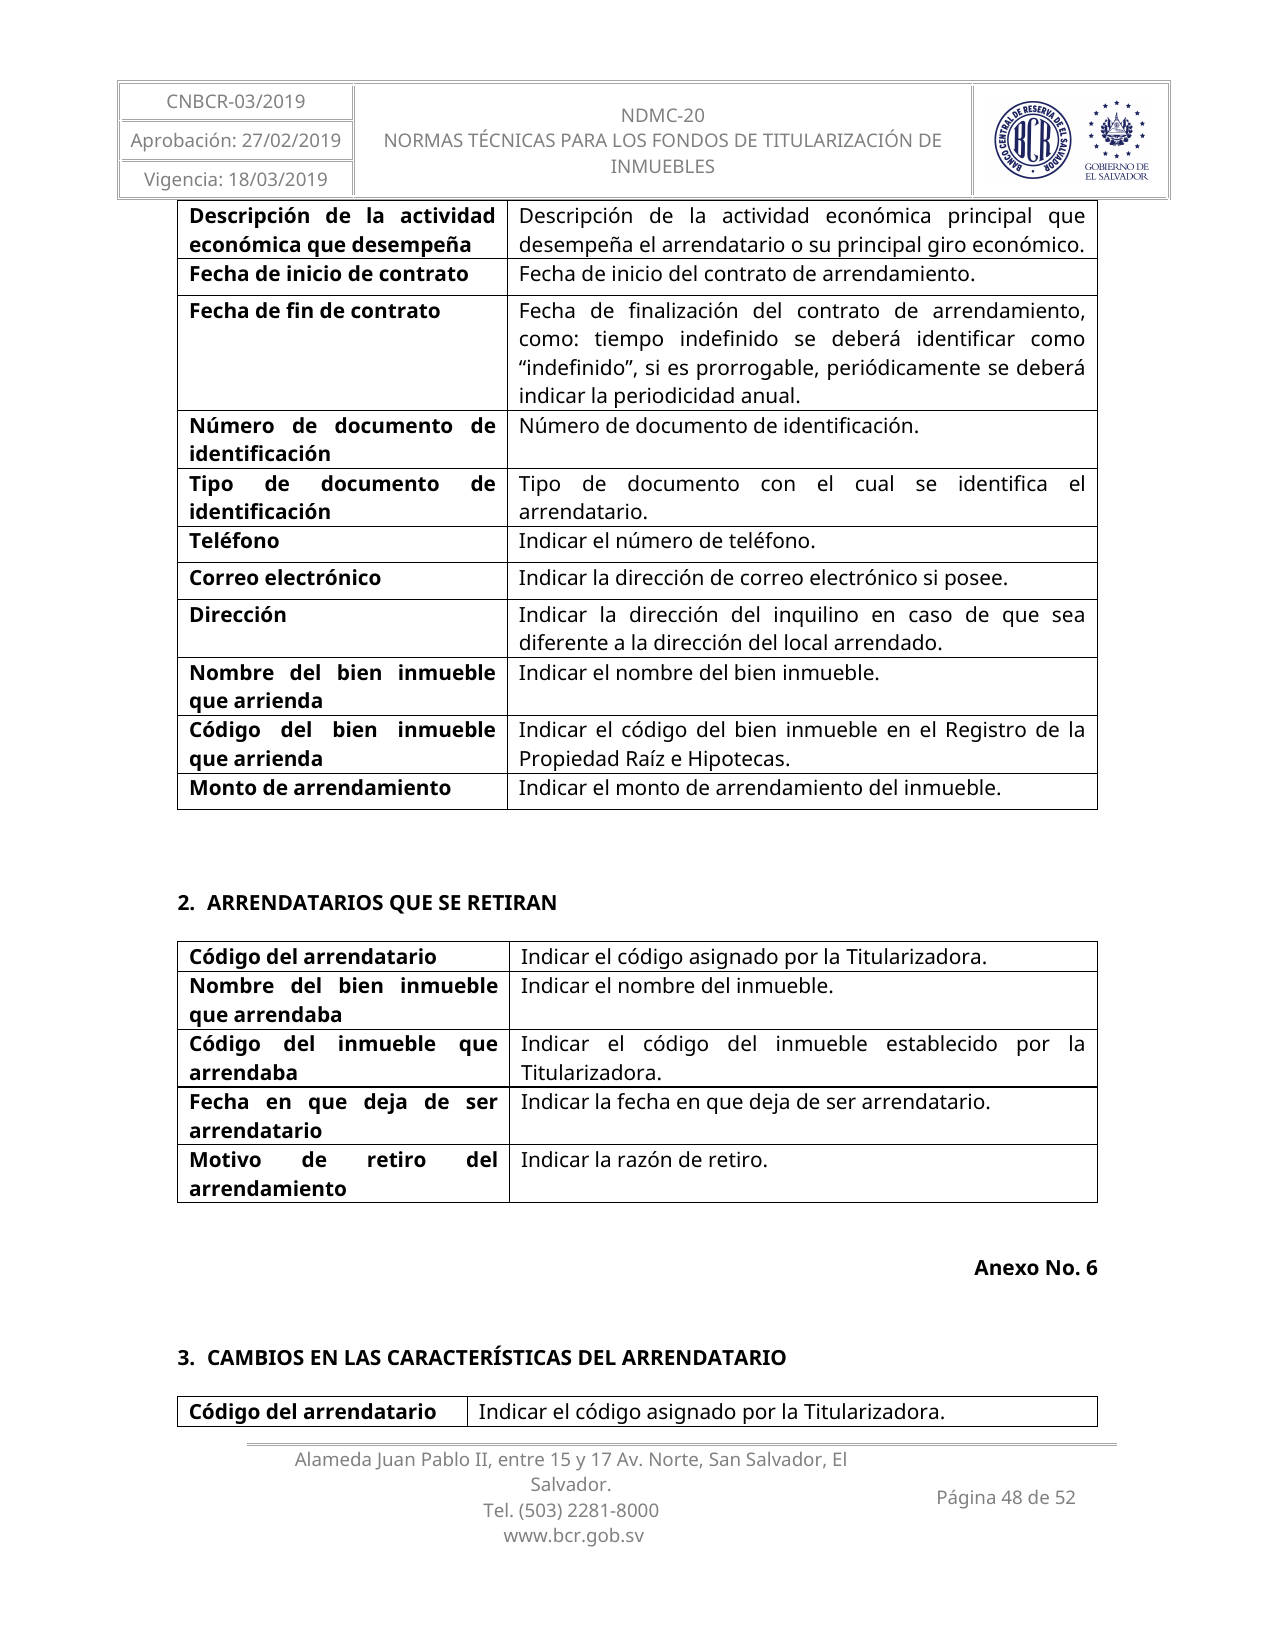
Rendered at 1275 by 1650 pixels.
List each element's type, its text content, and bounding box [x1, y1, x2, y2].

table_cell Tipo de documento con el cual se identifica el arrendatario. [508, 469, 1097, 526]
table_cell Código del inmueble que arrendaba [178, 1030, 509, 1086]
table_cell Descripción de la actividad económica principal que desempeña el arrendatario o su principal giro económico. [508, 201, 1097, 258]
table_cell Indicar la dirección de correo electrónico si posee. [508, 563, 1097, 599]
table_cell Descripción de la actividad económica que desempeña [178, 201, 507, 258]
table_cell Fecha en que deja de ser arrendatario [178, 1088, 509, 1144]
list ARRENDATARIOS QUE SE RETIRAN [177, 888, 1098, 916]
table_cell Teléfono [178, 527, 507, 562]
table_cell Indicar el nombre del inmueble. [510, 972, 1097, 1028]
table_cell Fecha de inicio de contrato [178, 259, 507, 295]
table_cell Correo electrónico [178, 563, 507, 599]
table_cell Fecha de fin de contrato [178, 296, 507, 410]
text Anexo No. 6 [177, 1253, 1098, 1281]
table_cell Indicar el nombre del bien inmueble. [508, 658, 1097, 714]
table_cell Nombre del bien inmueble que arrienda [178, 658, 507, 714]
table_cell Número de documento de identificación [178, 411, 507, 468]
table_header Código del arrendatario [178, 942, 509, 971]
table_cell Fecha de finalización del contrato de arrendamiento, como: tiempo indefinido se deberá identificar como “indefinido”, si es prorrogable, periódicamente se deberá indicar la periodicidad anual. [508, 296, 1097, 410]
table_cell Motivo de retiro del arrendamiento [178, 1145, 509, 1202]
table_cell Indicar el número de teléfono. [508, 527, 1097, 562]
table_header Indicar el código asignado por la Titularizadora. [468, 1397, 1097, 1426]
table_cell Monto de arrendamiento [178, 774, 507, 809]
table_cell Fecha de inicio del contrato de arrendamiento. [508, 259, 1097, 295]
picture [989, 98, 1152, 182]
table_cell Indicar el monto de arrendamiento del inmueble. [508, 774, 1097, 809]
table_cell Indicar el código del bien inmueble en el Registro de la Propiedad Raíz e Hipotecas. [508, 716, 1097, 772]
table_cell Dirección [178, 600, 507, 657]
table_header Indicar el código asignado por la Titularizadora. [510, 942, 1097, 971]
table_cell Indicar el código del inmueble establecido por la Titularizadora. [510, 1030, 1097, 1086]
table_cell Código del bien inmueble que arrienda [178, 716, 507, 772]
table_cell Tipo de documento de identificación [178, 469, 507, 526]
table_cell Indicar la dirección del inquilino en caso de que sea diferente a la dirección del local arrendado. [508, 600, 1097, 657]
table_cell Indicar la razón de retiro. [510, 1145, 1097, 1202]
list CAMBIOS EN LAS CARACTERÍSTICAS DEL ARRENDATARIO [177, 1343, 1098, 1371]
table_cell Indicar la fecha en que deja de ser arrendatario. [510, 1088, 1097, 1144]
table_header Código del arrendatario [178, 1397, 467, 1426]
table_cell Nombre del bien inmueble que arrendaba [178, 972, 509, 1028]
table_cell Número de documento de identificación. [508, 411, 1097, 468]
